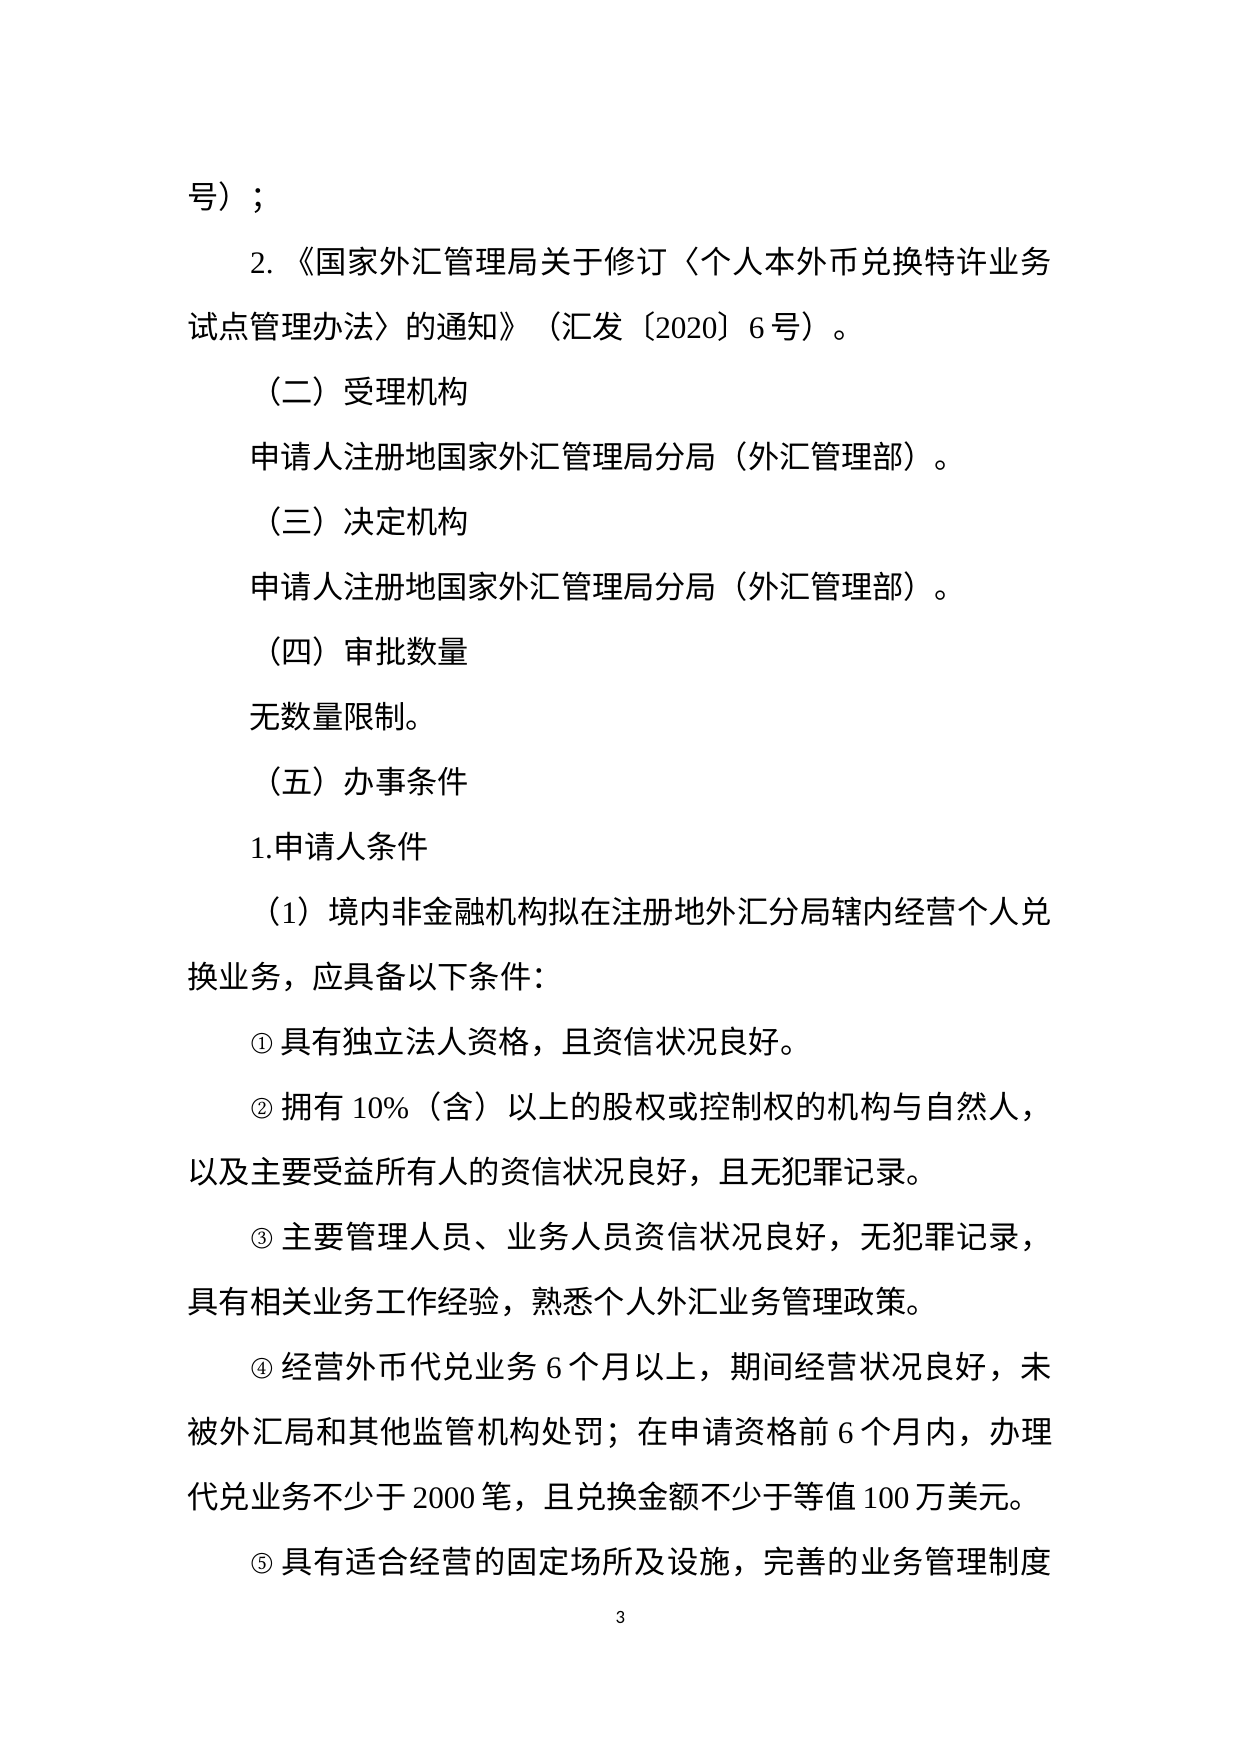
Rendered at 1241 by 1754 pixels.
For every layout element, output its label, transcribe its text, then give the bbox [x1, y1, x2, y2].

text ②拥有10%（含）以上的股权或控制权的机构与自然人，以及主要受益所有人的资信状况良好，且无犯罪记录。 [187, 1072, 1053, 1202]
text 1.申请人条件 [187, 812, 1053, 877]
text （1）境内非金融机构拟在注册地外汇分局辖内经营个人兑换业务，应具备以下条件： [187, 877, 1053, 1007]
text 无数量限制。 [187, 682, 1053, 747]
text （二）受理机构 [187, 357, 1053, 422]
text （四）审批数量 [187, 617, 1053, 682]
text （五）办事条件 [187, 747, 1053, 812]
text ③主要管理人员、业务人员资信状况良好，无犯罪记录，具有相关业务工作经验，熟悉个人外汇业务管理政策。 [187, 1202, 1053, 1332]
text ④经营外币代兑业务6个月以上，期间经营状况良好，未被外汇局和其他监管机构处罚；在申请资格前6个月内，办理代兑业务不少于2000笔，且兑换金额不少于等值100万美元。 [187, 1332, 1053, 1527]
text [187, 162, 1053, 227]
text 申请人注册地国家外汇管理局分局（外汇管理部）。 [187, 552, 1053, 617]
text 申请人注册地国家外汇管理局分局（外汇管理部）。 [187, 422, 1053, 487]
text ①具有独立法人资格，且资信状况良好。 [187, 1007, 1053, 1072]
text （三）决定机构 [187, 487, 1053, 552]
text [187, 1527, 1053, 1592]
text 2. 《国家外汇管理局关于修订〈个人本外币兑换特许业务试点管理办法〉的通知》（汇发〔2020〕6号）。 [187, 227, 1053, 357]
